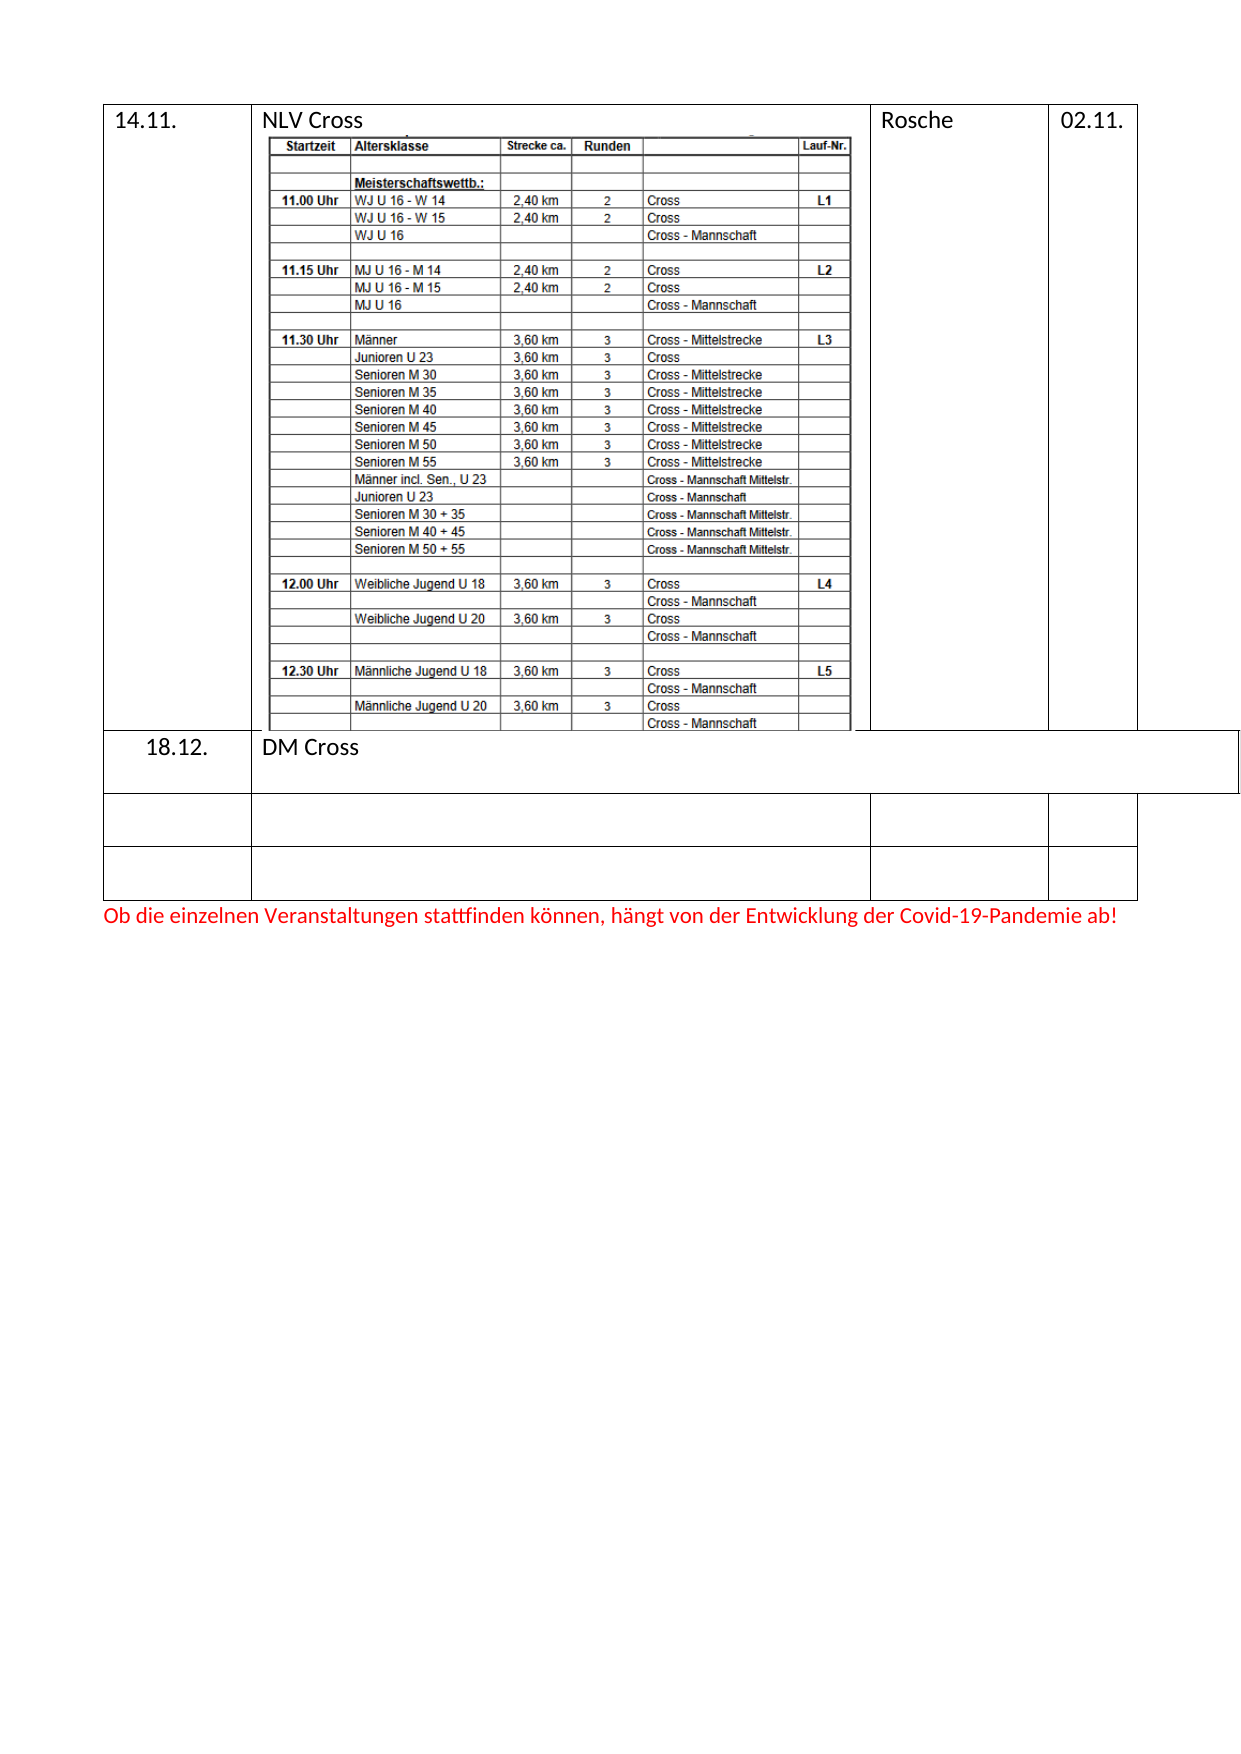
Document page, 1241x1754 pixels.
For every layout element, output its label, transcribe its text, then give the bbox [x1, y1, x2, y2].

table_cell 14.11. [104, 105, 251, 730]
table_cell Rosche [871, 105, 1048, 730]
table_cell 02.11. [1049, 105, 1137, 730]
table_cell [1049, 794, 1137, 846]
table_cell [871, 794, 1048, 846]
table_cell [104, 794, 251, 846]
table_cell [104, 847, 251, 900]
table_cell [871, 847, 1048, 900]
picture [261, 135, 856, 731]
table_cell 18.12. [104, 731, 251, 792]
table_cell [1049, 847, 1137, 900]
table_cell [252, 847, 870, 900]
table_cell NLV Cross [252, 105, 870, 730]
text Ob die einzelnen Veranstaltungen stattfinden können, hängt von der Entwicklung der Covid-19-Pandemie ab! [103, 901, 1196, 929]
table_cell DM Cross [252, 731, 1238, 792]
table_cell [252, 794, 870, 846]
